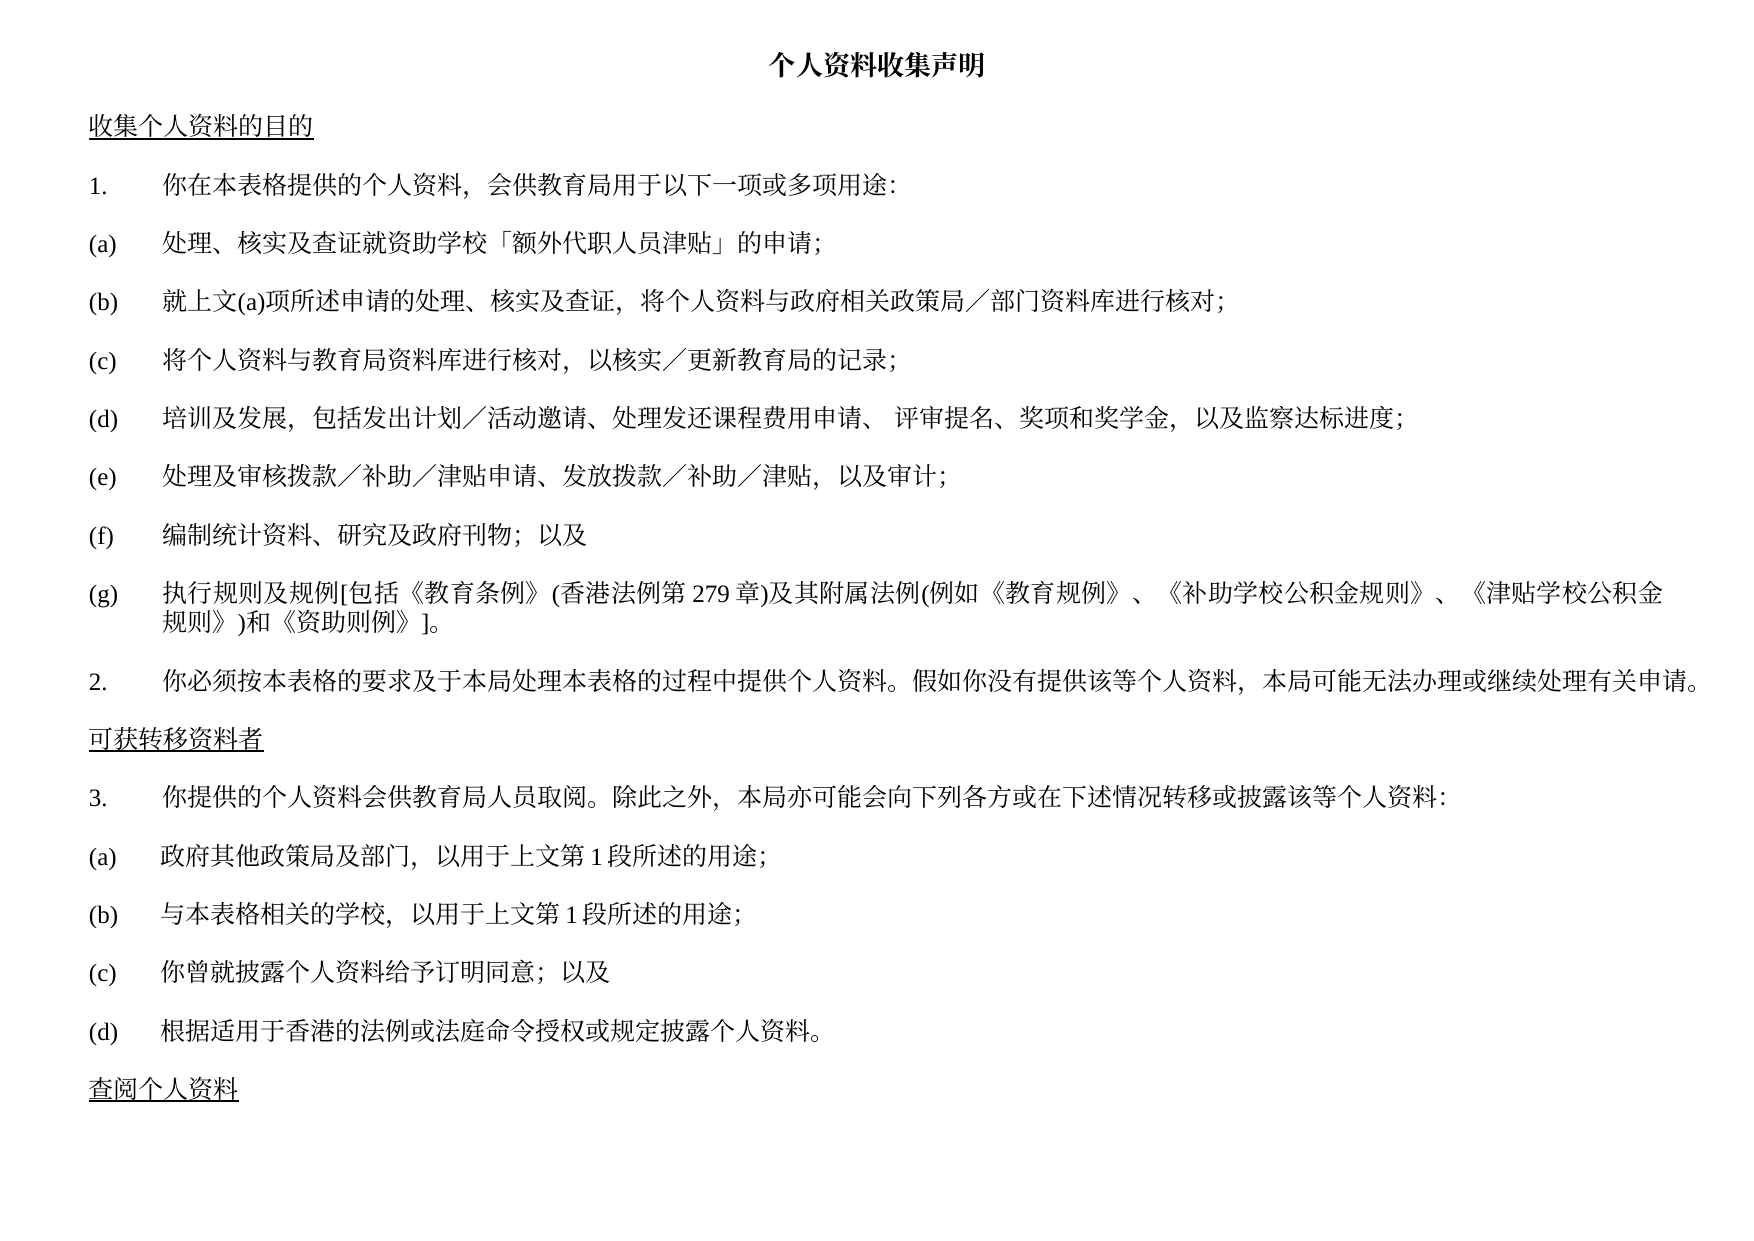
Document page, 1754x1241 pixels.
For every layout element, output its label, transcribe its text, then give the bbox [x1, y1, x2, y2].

list 与本表格相关的学校，以用于上文第1段所述的用途； [89, 900, 1665, 929]
list 将个人资料与教育局资料库进行核对，以核实／更新教育局的记录； [89, 346, 1665, 375]
list 处理及审核拨款／补助／津贴申请、发放拨款／补助／津贴，以及审计； [89, 462, 1665, 492]
list 执行规则及规例[包括《教育条例》(香港法例第279章)及其附属法例(例如《教育规例》、《补助学校公积金规则》、《津贴学校公积金规则》)和《资助则例》]。 [89, 579, 1665, 637]
list 你曾就披露个人资料给予订明同意；以及 [89, 958, 1665, 987]
list 处理、核实及查证就资助学校「额外代职人员津贴」的申请； [89, 229, 1665, 258]
list 政府其他政策局及部门，以用于上文第1段所述的用途； [89, 842, 1665, 871]
list 编制统计资料、研究及政府刊物；以及 [89, 521, 1665, 550]
text 可获转移资料者 [89, 725, 1665, 754]
text 收集个人资料的目的 [89, 112, 1665, 142]
list 就上文(a)项所述申请的处理、核实及查证，将个人资料与政府相关政策局／部门资料库进行核对； [89, 287, 1665, 317]
list 培训及发展，包括发出计划／活动邀请、处理发还课程费用申请、 评审提名、奖项和奖学金，以及监察达标进度； [89, 404, 1665, 433]
list 根据适用于香港的法例或法庭命令授权或规定披露个人资料。 [89, 1017, 1665, 1046]
text 查阅个人资料 [89, 1075, 1665, 1104]
list 你必须按本表格的要求及于本局处理本表格的过程中提供个人资料。假如你没有提供该等个人资料，本局可能无法办理或继续处理有关申请。 [89, 667, 1713, 696]
list 你在本表格提供的个人资料，会供教育局用于以下一项或多项用途： [89, 171, 1665, 200]
text 个人资料收集声明 [89, 44, 1665, 83]
list 你提供的个人资料会供教育局人员取阅。除此之外，本局亦可能会向下列各方或在下述情况转移或披露该等个人资料： [89, 783, 1665, 812]
